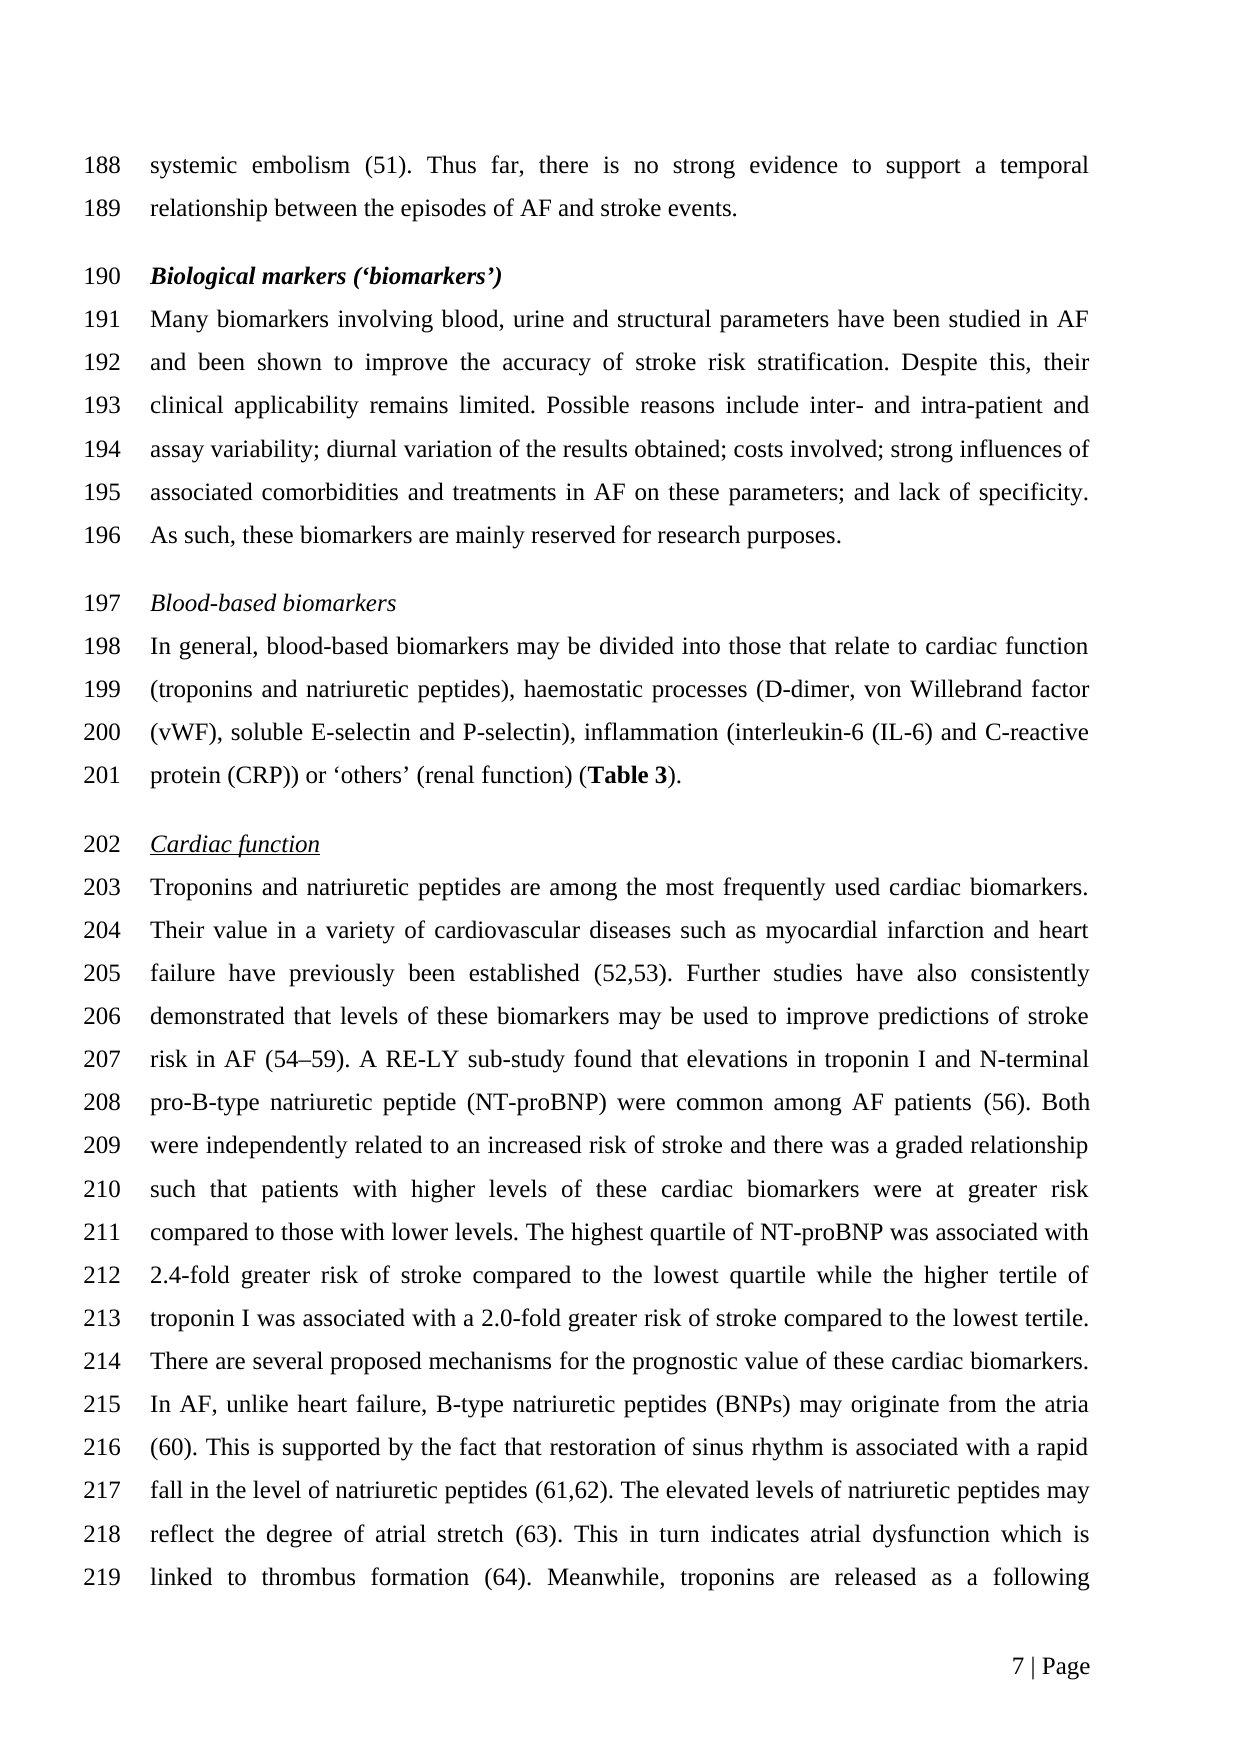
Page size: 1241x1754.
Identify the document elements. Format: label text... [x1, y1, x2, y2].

text Many biomarkers involving blood, urine and structural parameters have been studied in AF and been shown to improve the accuracy of stroke risk stratification. Despite this, their clinical applicability remains limited. Possible reasons include inter- and intra-patient and assay variability; diurnal variation of the results obtained; costs involved; strong influences of associated comorbidities and treatments in AF on these parameters; and lack of specificity. As such, these biomarkers are mainly reserved for research purposes. [150, 304, 1090, 549]
subtitle Blood-based biomarkers [150, 588, 1090, 617]
subtitle Biological markers (‘biomarkers’) [150, 261, 1090, 290]
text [150, 150, 1090, 222]
subtitle Cardiac function [150, 829, 1090, 857]
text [150, 872, 1090, 1591]
text In general, blood-based biomarkers may be divided into those that relate to cardiac function (troponins and natriuretic peptides), haemostatic processes (D-dimer, von Willebrand factor (vWF), soluble E-selectin and P-selectin), inflammation (interleukin-6 (IL-6) and C-reactive protein (CRP)) or ‘others’ (renal function) (Table 3). [150, 631, 1090, 789]
